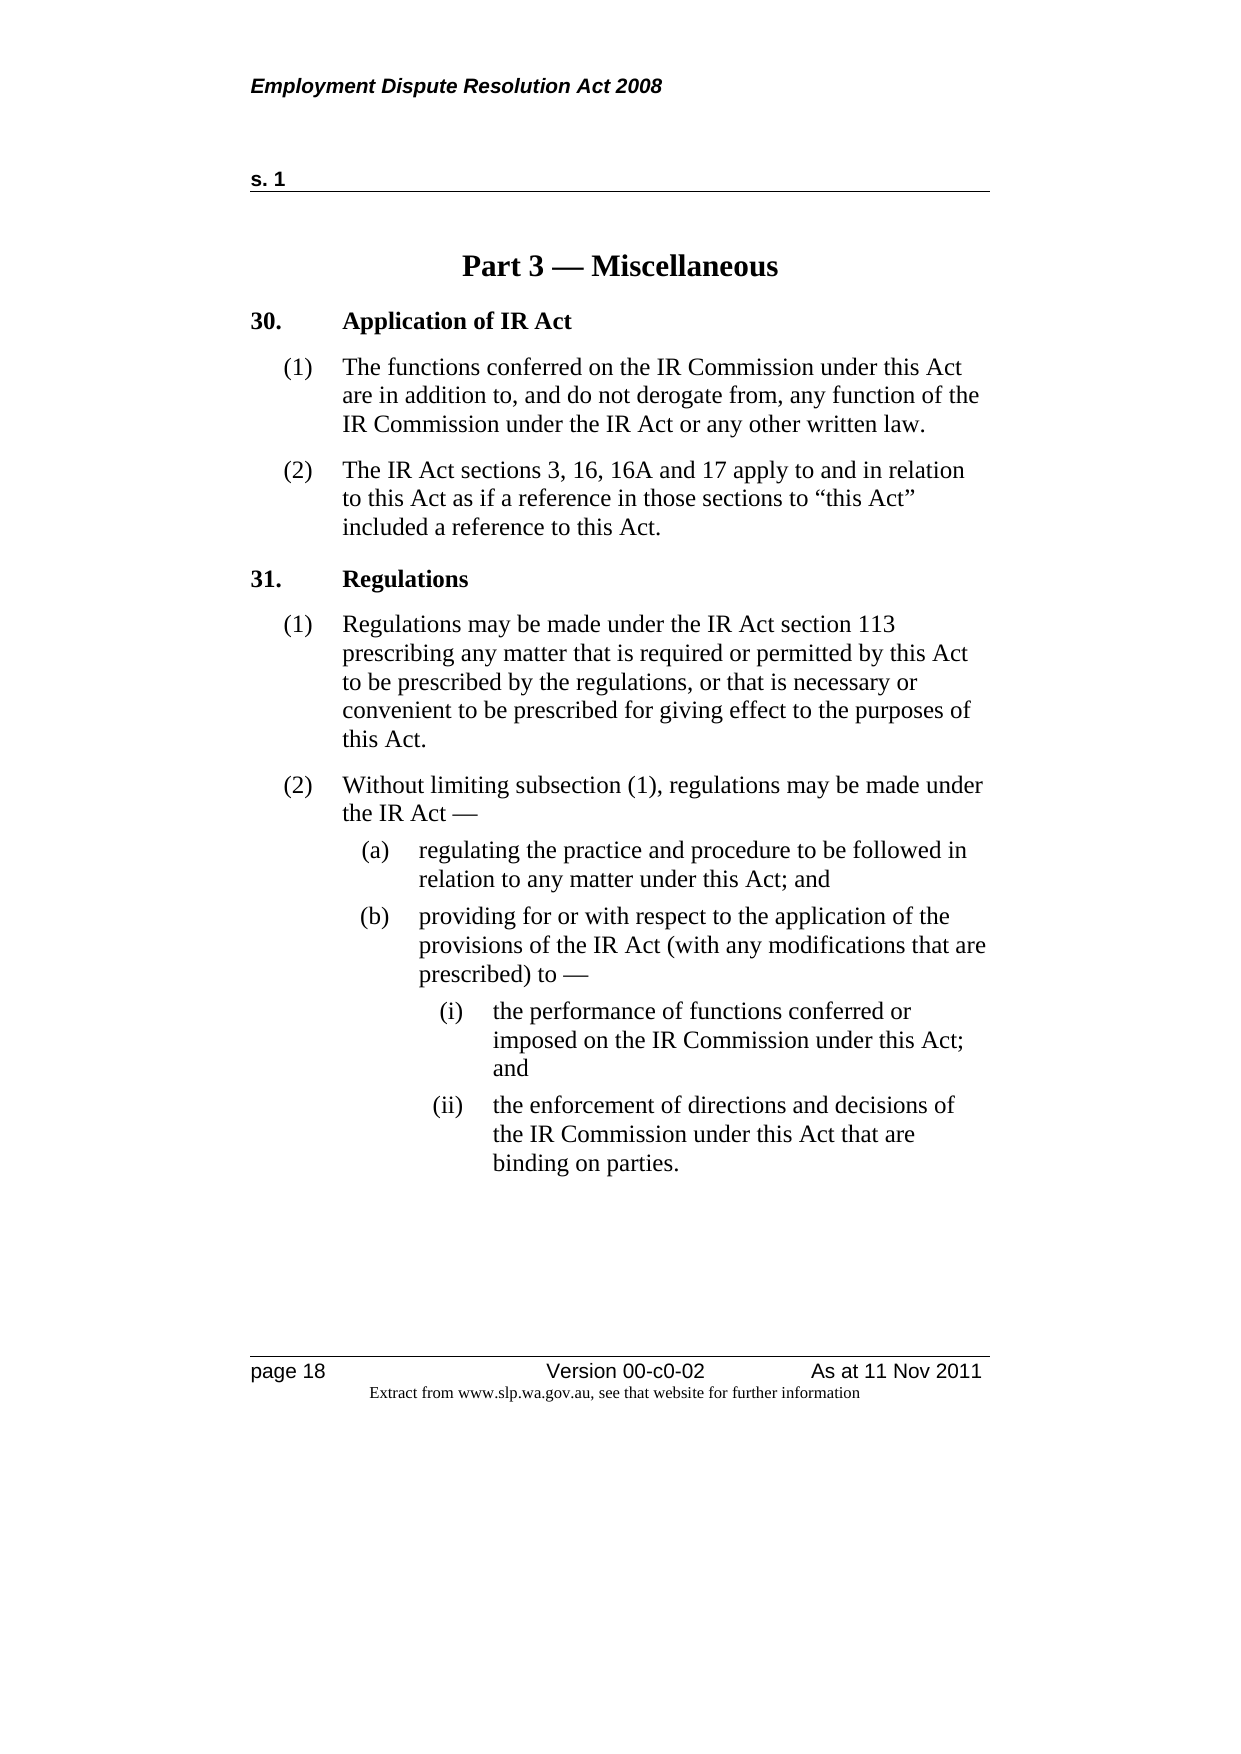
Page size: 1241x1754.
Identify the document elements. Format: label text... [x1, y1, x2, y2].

text (a) regulating the practice and procedure to be followed in relation to any matter under this Act; and [250, 836, 990, 893]
text (b) providing for or with respect to the application of the provisions of the IR Act (with any modifications that are prescribed) to — [250, 901, 990, 988]
subtitle Part 3 — Miscellaneous [250, 247, 990, 283]
text (1) The functions conferred on the IR Commission under this Act are in addition to, and do not derogate from, any function of the IR Commission under the IR Act or any other written law. [250, 352, 990, 438]
text (2) The IR Act sections 3, 16, 16A and 17 apply to and in relation to this Act as if a reference in those sections to “this Act” included a reference to this Act. [250, 455, 990, 541]
subtitle 31. Regulations [250, 564, 990, 593]
text (ii) the enforcement of directions and decisions of the IR Commission under this Act that are binding on parties. [250, 1091, 990, 1177]
text (i) the performance of functions conferred or imposed on the IR Commission under this Act; and [250, 996, 990, 1082]
subtitle 30. Application of IR Act [250, 306, 990, 335]
text (1) Regulations may be made under the IR Act section 113 prescribing any matter that is required or permitted by this Act to be prescribed by the regulations, or that is necessary or convenient to be prescribed for giving effect to the purposes of this Act. [250, 609, 990, 753]
text (2) Without limiting subsection (1), regulations may be made under the IR Act — [250, 770, 990, 827]
